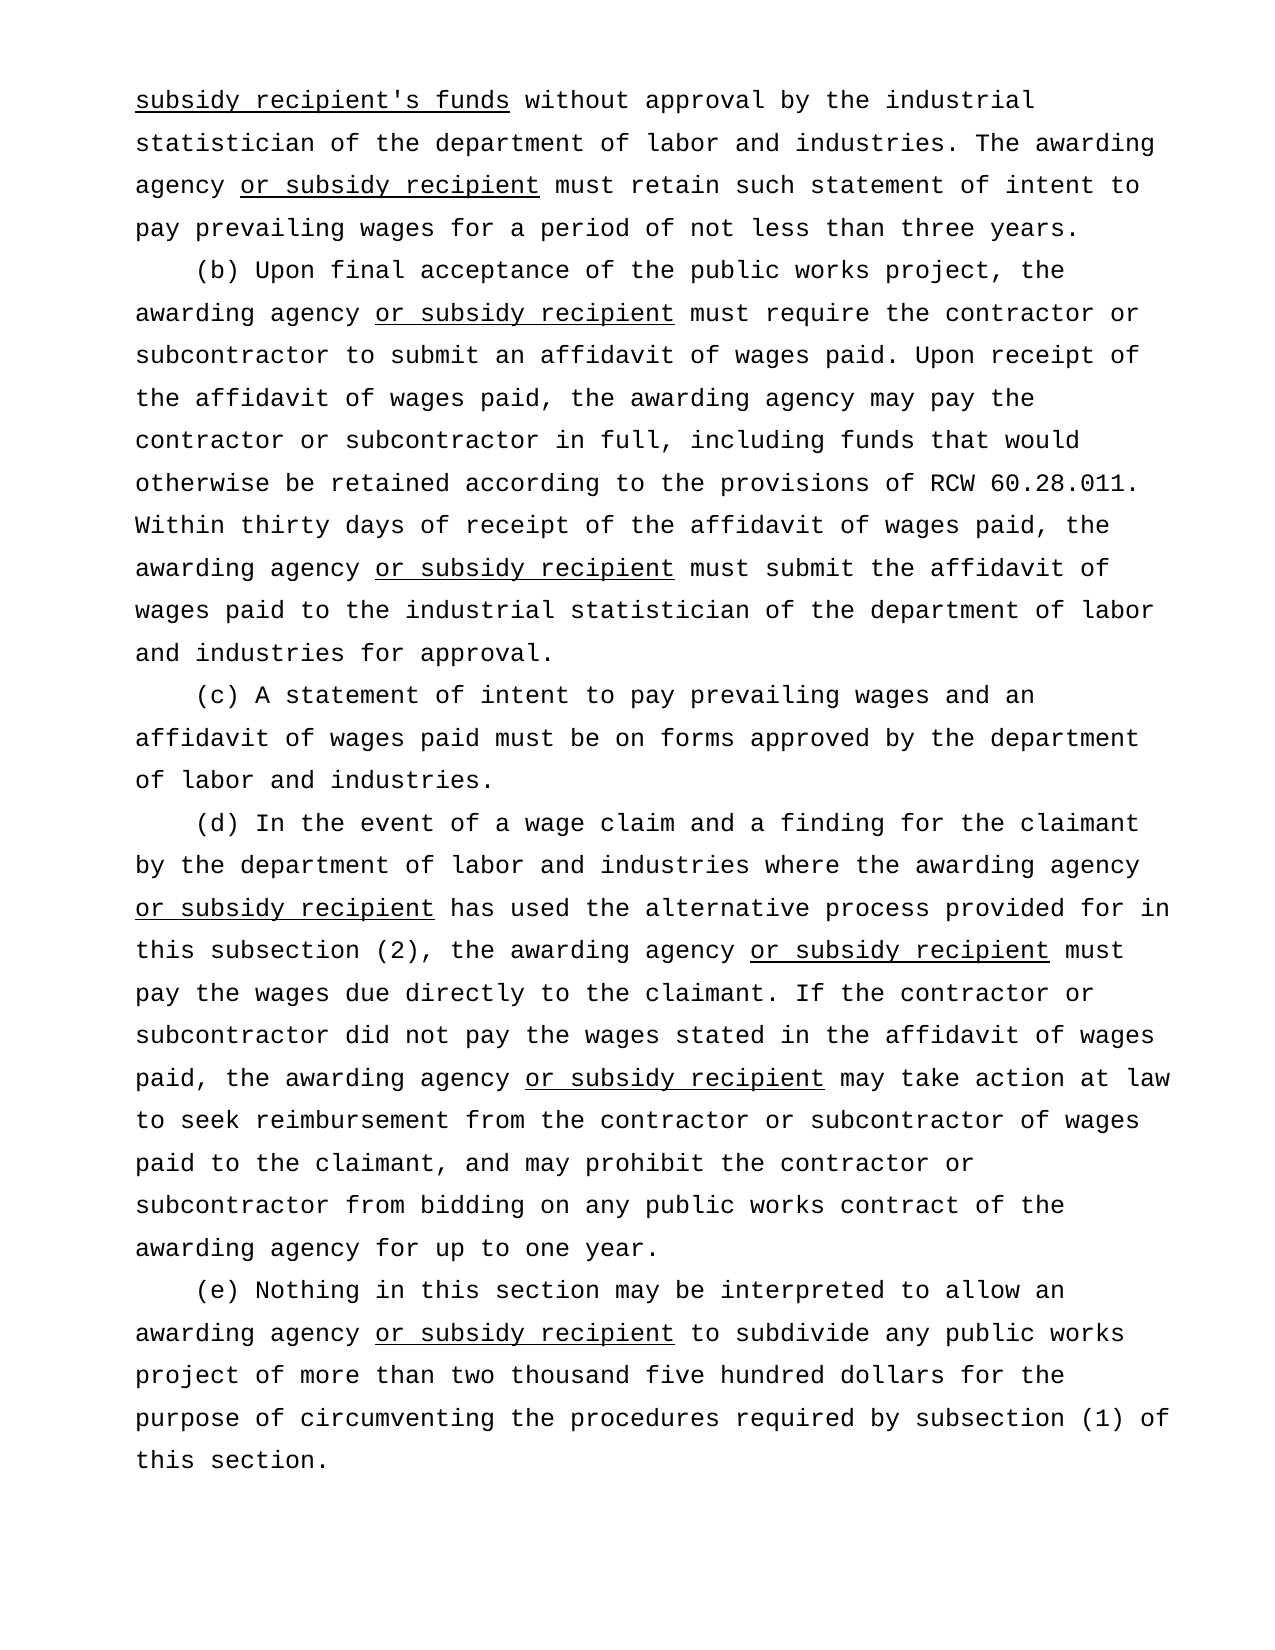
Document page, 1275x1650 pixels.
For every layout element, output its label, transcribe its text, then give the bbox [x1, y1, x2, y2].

text (e) Nothing in this section may be interpreted to allow an awarding agency or subsidy recipient to subdivide any public works project of more than two thousand five hundred dollars for the purpose of circumventing the procedures required by subsection (1) of this section. [135, 1265, 1170, 1477]
text (d) In the event of a wage claim and a finding for the claimant by the department of labor and industries where the awarding agency or subsidy recipient has used the alternative process provided for in this subsection (2), the awarding agency or subsidy recipient must pay the wages due directly to the claimant. If the contractor or subcontractor did not pay the wages stated in the affidavit of wages paid, the awarding agency or subsidy recipient may take action at law to seek reimbursement from the contractor or subcontractor of wages paid to the claimant, and may prohibit the contractor or subcontractor from bidding on any public works contract of the awarding agency for up to one year. [135, 797, 1170, 1265]
text (b) Upon final acceptance of the public works project, the awarding agency or subsidy recipient must require the contractor or subcontractor to submit an affidavit of wages paid. Upon receipt of the affidavit of wages paid, the awarding agency may pay the contractor or subcontractor in full, including funds that would otherwise be retained according to the provisions of RCW 60.28.011. Within thirty days of receipt of the affidavit of wages paid, the awarding agency or subsidy recipient must submit the affidavit of wages paid to the industrial statistician of the department of labor and industries for approval. [135, 245, 1170, 670]
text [135, 75, 1170, 245]
text (c) A statement of intent to pay prevailing wages and an affidavit of wages paid must be on forms approved by the department of labor and industries. [135, 670, 1170, 797]
